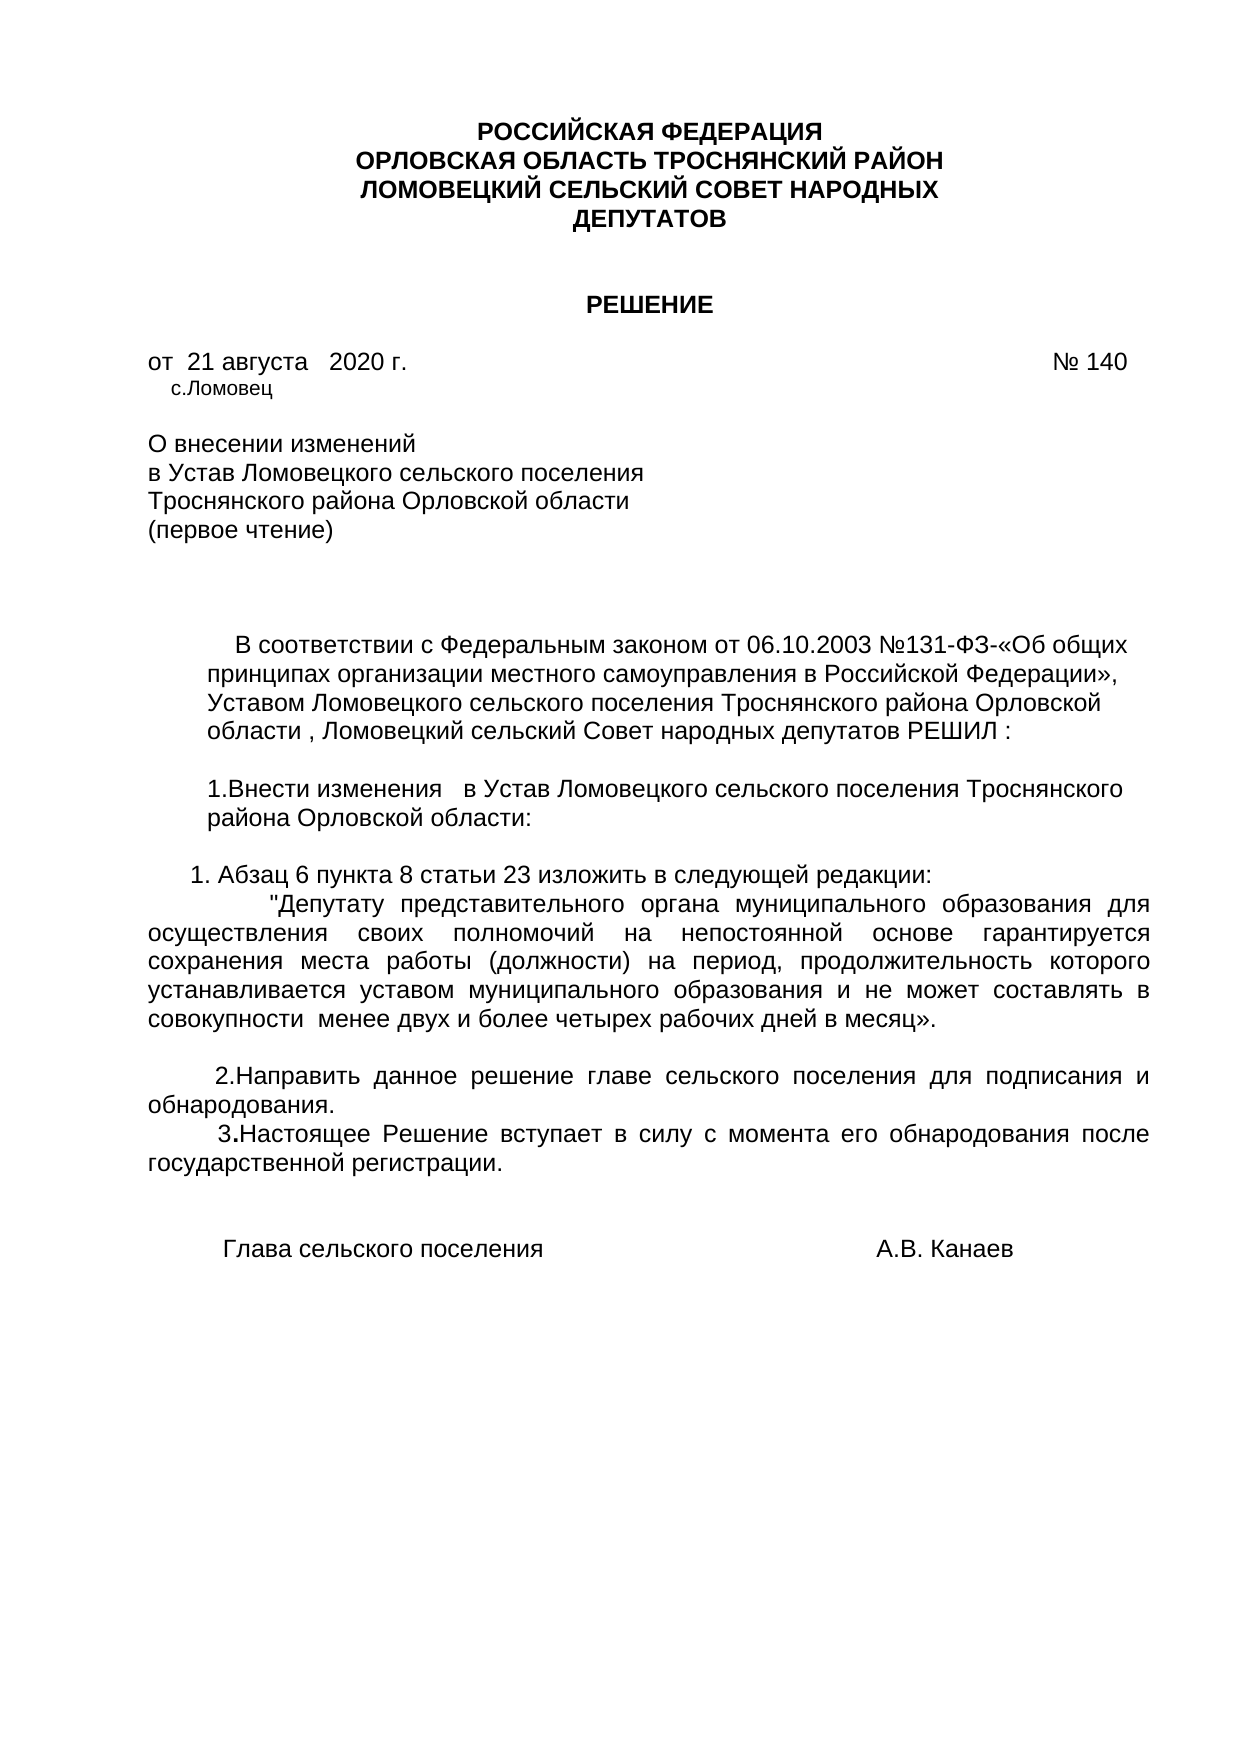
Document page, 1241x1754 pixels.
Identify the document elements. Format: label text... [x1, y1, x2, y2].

text В соответствии с Федеральным законом от 06.10.2003 №131-ФЗ-«Об общих принципах организации местного самоуправления в Российской Федерации», Уставом Ломовецкого сельского поселения Троснянского района Орловской области , Ломовецкий сельский Совет народных депутатов РЕШИЛ : [207, 630, 1152, 745]
text Троснянского района Орловской области [148, 486, 1152, 515]
text РОССИЙСКАЯ ФЕДЕРАЦИЯ [148, 117, 1152, 146]
text Глава сельского поселения А.В. Канаев [148, 1234, 1152, 1263]
text с.Ломовец [148, 376, 1152, 400]
text О внесении изменений [148, 429, 1152, 458]
text РЕШЕНИЕ [148, 290, 1152, 319]
text (первое чтение) [148, 515, 1152, 544]
text 3.Настоящее Решение вступает в силу с момента его обнародования после государственной регистрации. [148, 1119, 1152, 1176]
text от 21 августа 2020 г. № 140 [148, 347, 1152, 376]
text в Устав Ломовецкого сельского поселения [148, 458, 1152, 486]
text ДЕПУТАТОВ [148, 204, 1152, 232]
text ЛОМОВЕЦКИЙ СЕЛЬСКИЙ СОВЕТ НАРОДНЫХ [148, 175, 1152, 204]
text ОРЛОВСКАЯ ОБЛАСТЬ ТРОСНЯНСКИЙ РАЙОН [148, 146, 1152, 175]
text "Депутату представительного органа муниципального образования для осуществления своих полномочий на непостоянной основе гарантируется сохранения места работы (должности) на период, продолжительность которого устанавливается уставом муниципального образования и не может составлять в совокупности менее двух и более четырех рабочих дней в месяц». [148, 889, 1152, 1033]
list 1. Абзац 6 пункта 8 статьи 23 изложить в следующей редакции: [190, 860, 1152, 889]
text 1.Внести изменения в Устав Ломовецкого сельского поселения Троснянского района Орловской области: [207, 774, 1152, 831]
text 2.Направить данное решение главе сельского поселения для подписания и обнародования. [148, 1061, 1152, 1119]
